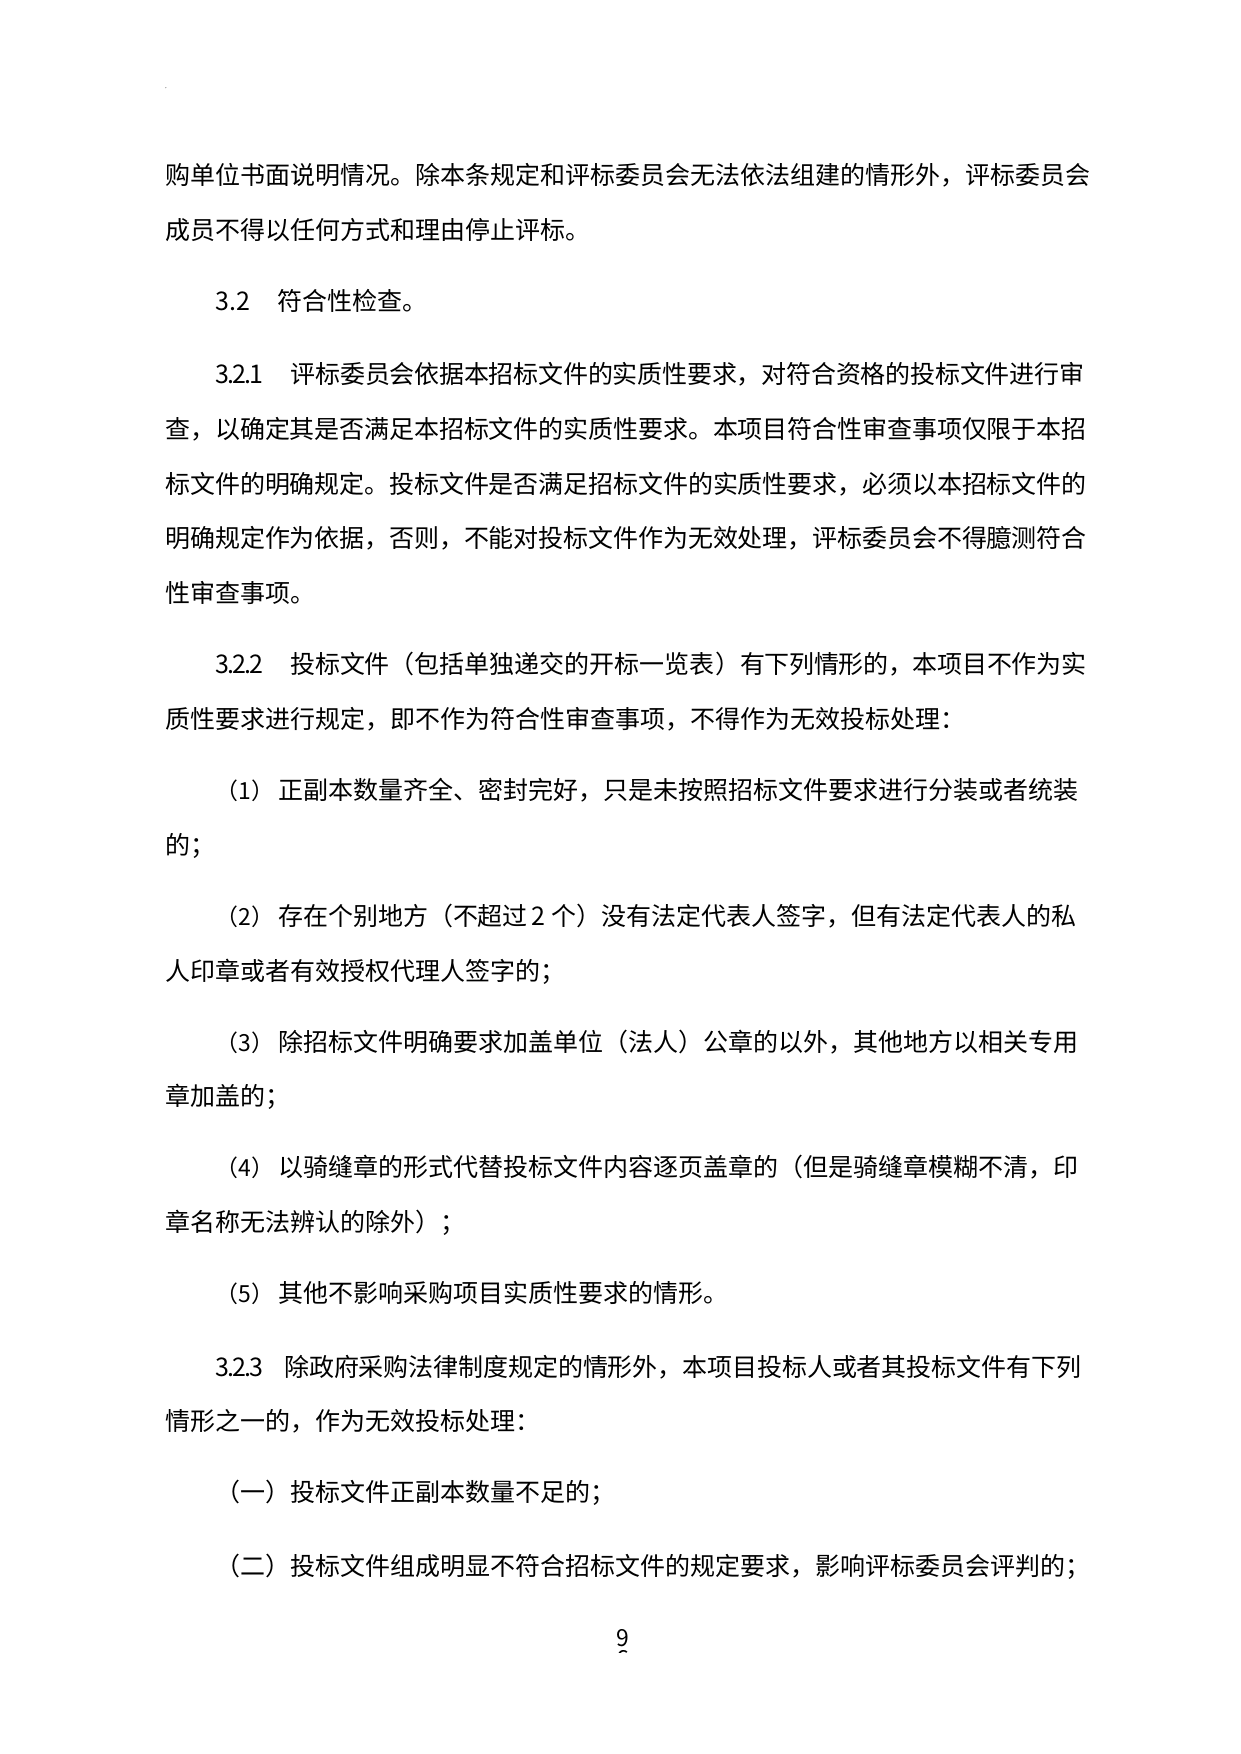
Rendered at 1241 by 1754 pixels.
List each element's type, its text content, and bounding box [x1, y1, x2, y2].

list 投标文件（包括单独递交的开标一览表）有下列情形的，本项目不作为实质性要求进行规定，即不作为符合性审查事项，不得作为无效投标处理： [165, 645, 1087, 736]
list 符合性检查。 [215, 281, 1157, 318]
text 购单位书面说明情况。除本条规定和评标委员会无法依法组建的情形外，评标委员会成员不得以任何方式和理由停止评标。 [165, 156, 1093, 247]
list 正副本数量齐全、密封完好，只是未按照招标文件要求进行分装或者统装的； [165, 771, 1087, 862]
text （一）投标文件正副本数量不足的； [215, 1473, 1157, 1509]
text （二）投标文件组成明显不符合招标文件的规定要求，影响评标委员会评判的； [215, 1546, 1157, 1583]
list 除招标文件明确要求加盖单位（法人）公章的以外，其他地方以相关专用章加盖的； [165, 1022, 1087, 1113]
list 以骑缝章的形式代替投标文件内容逐页盖章的（但是骑缝章模糊不清，印章名称无法辨认的除外）； [165, 1148, 1087, 1239]
list 其他不影响采购项目实质性要求的情形。 [215, 1274, 1157, 1310]
list 除政府采购法律制度规定的情形外，本项目投标人或者其投标文件有下列情形之一的，作为无效投标处理： [165, 1347, 1087, 1438]
list 存在个别地方（不超过 2 个）没有法定代表人签字，但有法定代表人的私人印章或者有效授权代理人签字的； [165, 896, 1087, 987]
list 评标委员会依据本招标文件的实质性要求，对符合资格的投标文件进行审查，以确定其是否满足本招标文件的实质性要求。本项目符合性审查事项仅限于本招标文件的明确规定。投标文件是否满足招标文件的实质性要求，必须以本招标文件的明确规定作为依据，否则，不能对投标文件作为无效处理，评标委员会不得臆测符合性审查事项。 [165, 355, 1087, 610]
